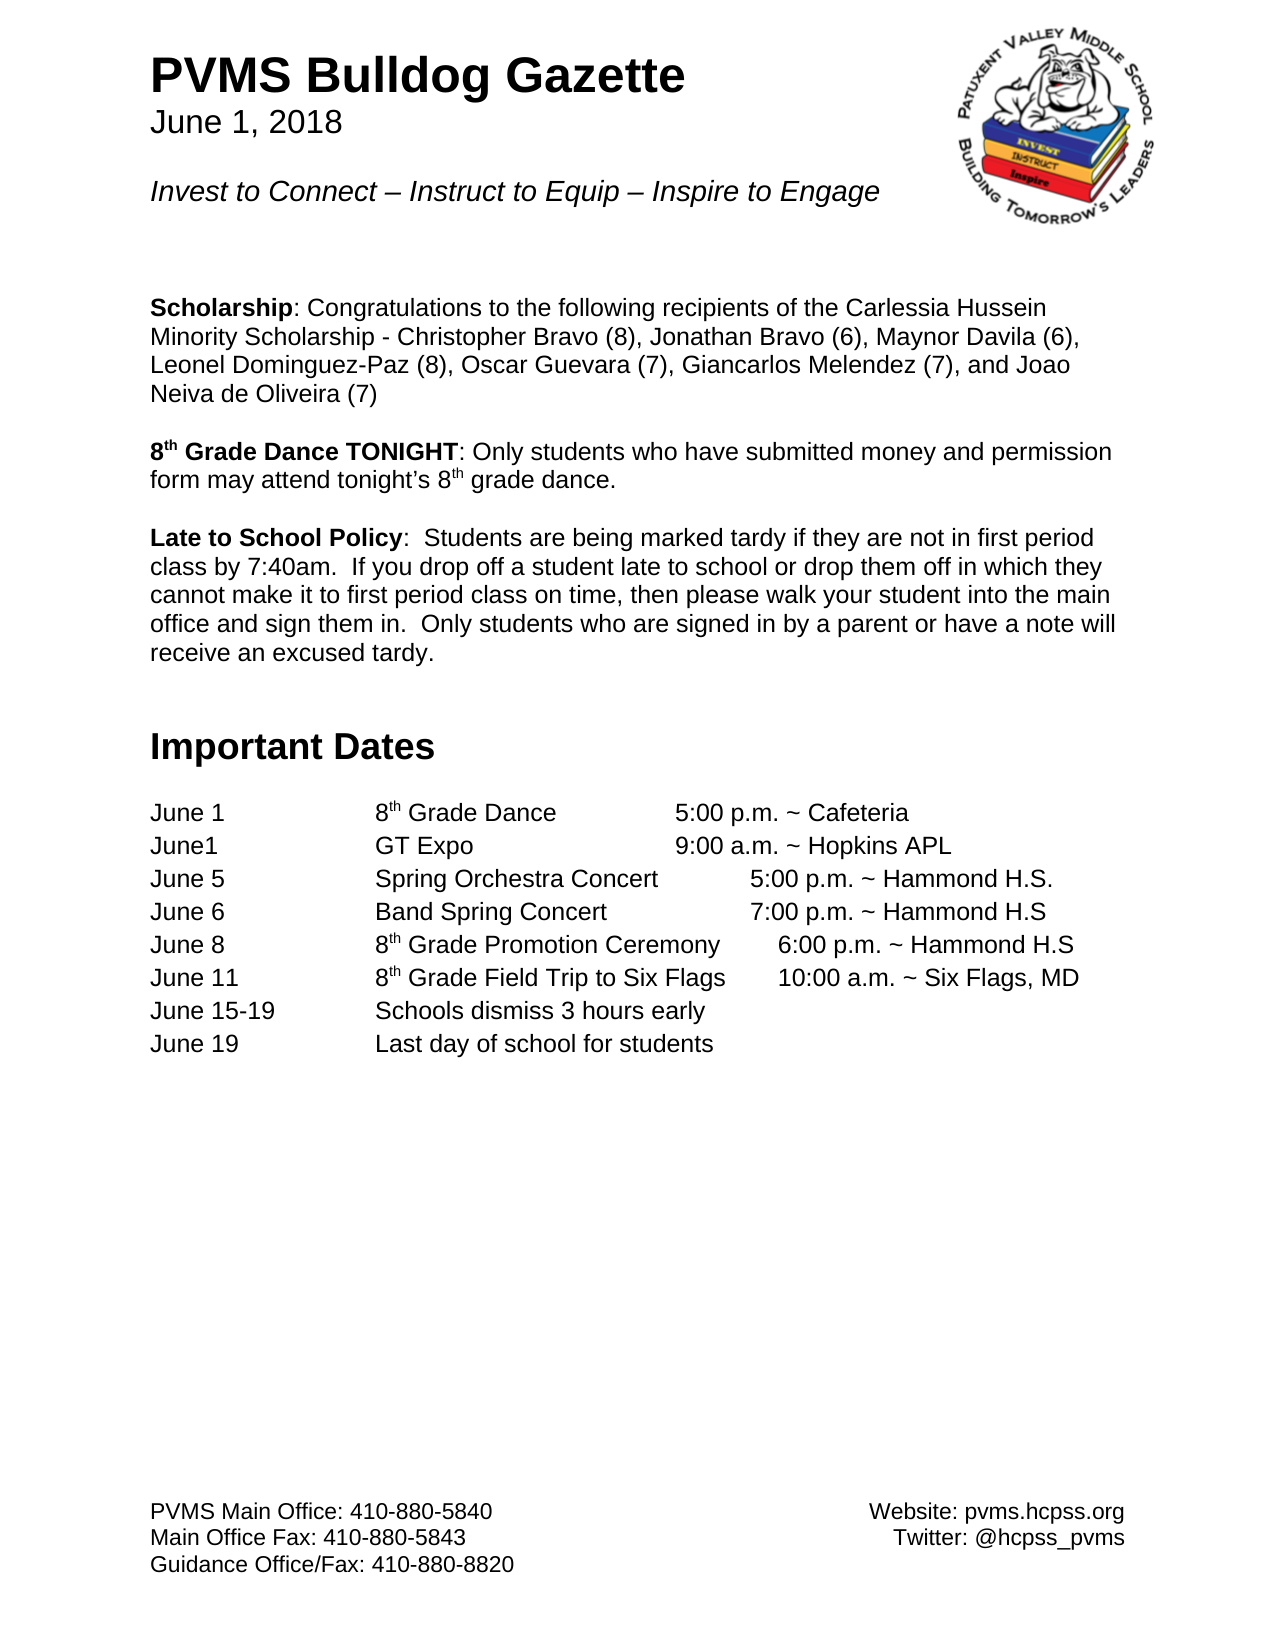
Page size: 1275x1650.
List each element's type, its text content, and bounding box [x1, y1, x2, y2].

text June 1 8th Grade Dance 5:00 p.m. ~ Cafeteria [150, 798, 1247, 827]
text June 19 Last day of school for students [150, 1029, 1247, 1058]
text June 11 8th Grade Field Trip to Six Flags 10:00 a.m. ~ Six Flags, MD [150, 963, 1247, 992]
text Scholarship: Congratulations to the following recipients of the Carlessia Hussein Minority Scholarship - Christopher Bravo (8), Jonathan Bravo (6), Maynor Davila (6), Leonel Dominguez-Paz (8), Oscar Guevara (7), Giancarlos Melendez (7), and Joao Neiva de Oliveira (7) [150, 293, 1125, 408]
text June 8 8th Grade Promotion Ceremony 6:00 p.m. ~ Hammond H.S [150, 930, 1247, 959]
text June 5 Spring Orchestra Concert 5:00 p.m. ~ Hammond H.S. [150, 864, 1247, 893]
text June 15-19 Schools dismiss 3 hours early [150, 996, 1247, 1025]
text 8th Grade Dance TONIGHT: Only students who have submitted money and permission form may attend tonight’s 8th grade dance. [150, 437, 1125, 494]
text Late to School Policy: Students are being marked tardy if they are not in first period class by 7:40am. If you drop off a student late to school or drop them off in which they cannot make it to first period class on time, then please walk your student into the main office and sign them in. Only students who are signed in by a parent or have a note will receive an excused tardy. [150, 523, 1125, 667]
picture [952, 19, 1160, 231]
text June1 GT Expo 9:00 a.m. ~ Hopkins APL [150, 831, 1247, 859]
text June 6 Band Spring Concert 7:00 p.m. ~ Hammond H.S [150, 897, 1247, 926]
text Important Dates [150, 724, 1125, 767]
